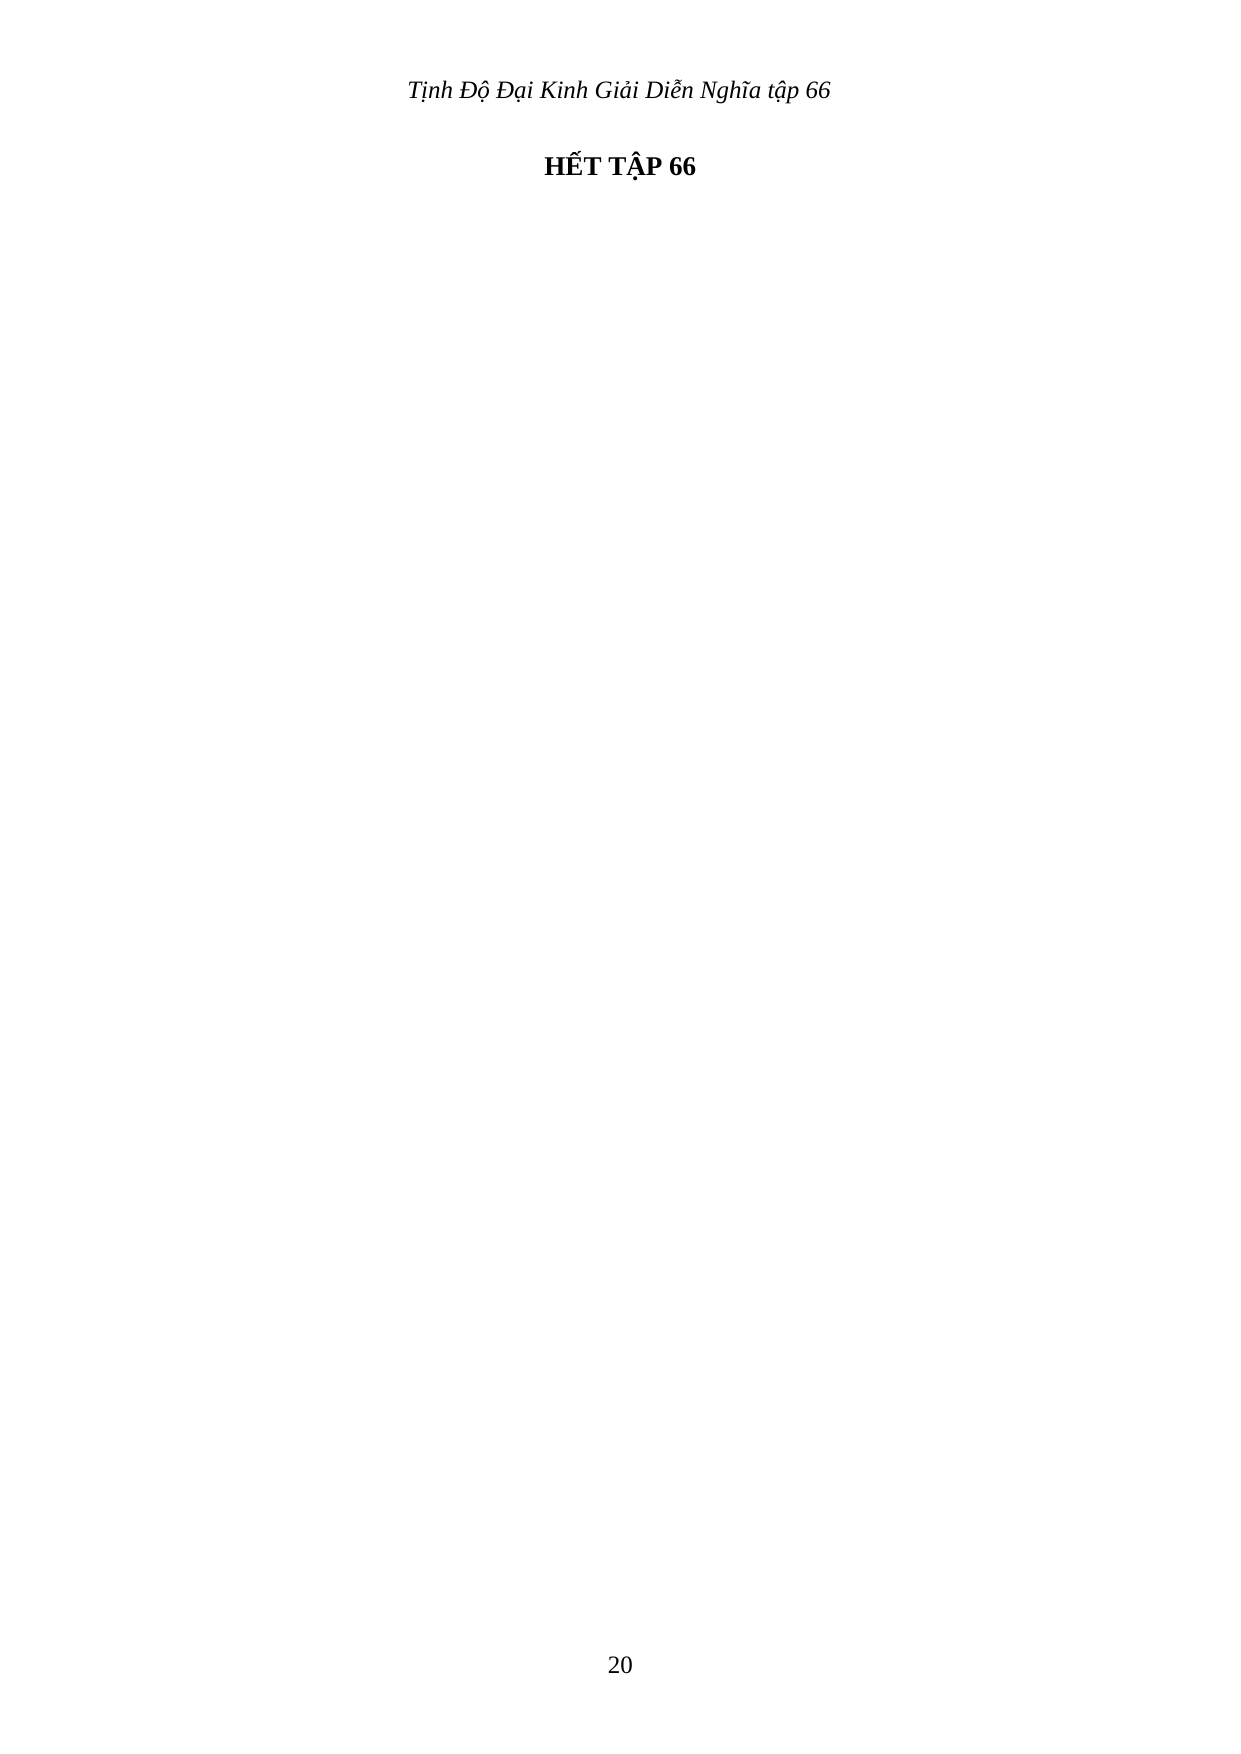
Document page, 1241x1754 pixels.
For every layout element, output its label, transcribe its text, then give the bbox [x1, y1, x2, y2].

text HẾT TẬP 66 [150, 150, 1090, 181]
